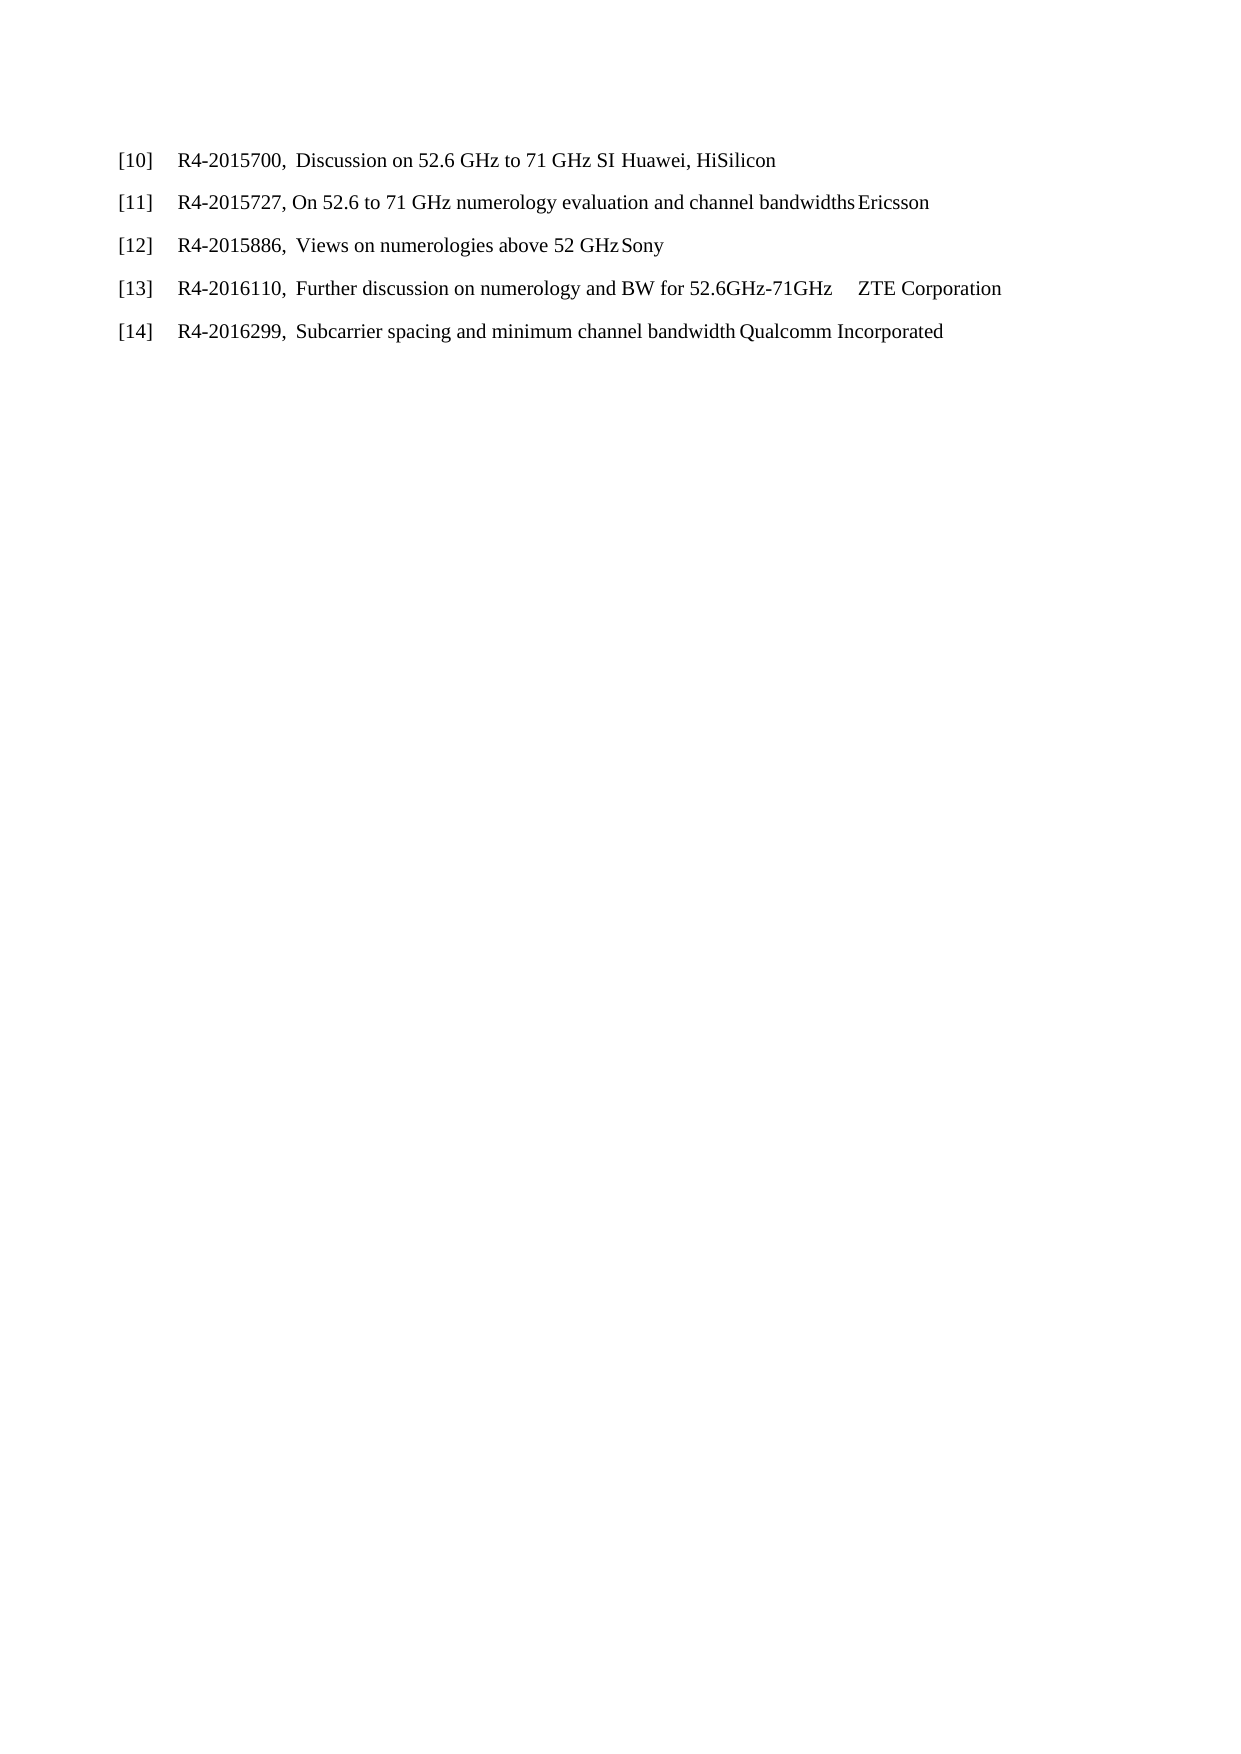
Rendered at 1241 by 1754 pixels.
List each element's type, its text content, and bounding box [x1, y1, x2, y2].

text [11] R4-2015727, On 52.6 to 71 GHz numerology evaluation and channel bandwidths Ericsson [118, 190, 1122, 214]
text [14] R4-2016299, Subcarrier spacing and minimum channel bandwidth Qualcomm Incorporated [118, 319, 1122, 343]
text [12] R4-2015886, Views on numerologies above 52 GHz Sony [118, 233, 1122, 257]
text [10] R4-2015700, Discussion on 52.6 GHz to 71 GHz SI Huawei, HiSilicon [118, 147, 1122, 172]
text [13] R4-2016110, Further discussion on numerology and BW for 52.6GHz-71GHz ZTE Corporation [118, 276, 1122, 300]
